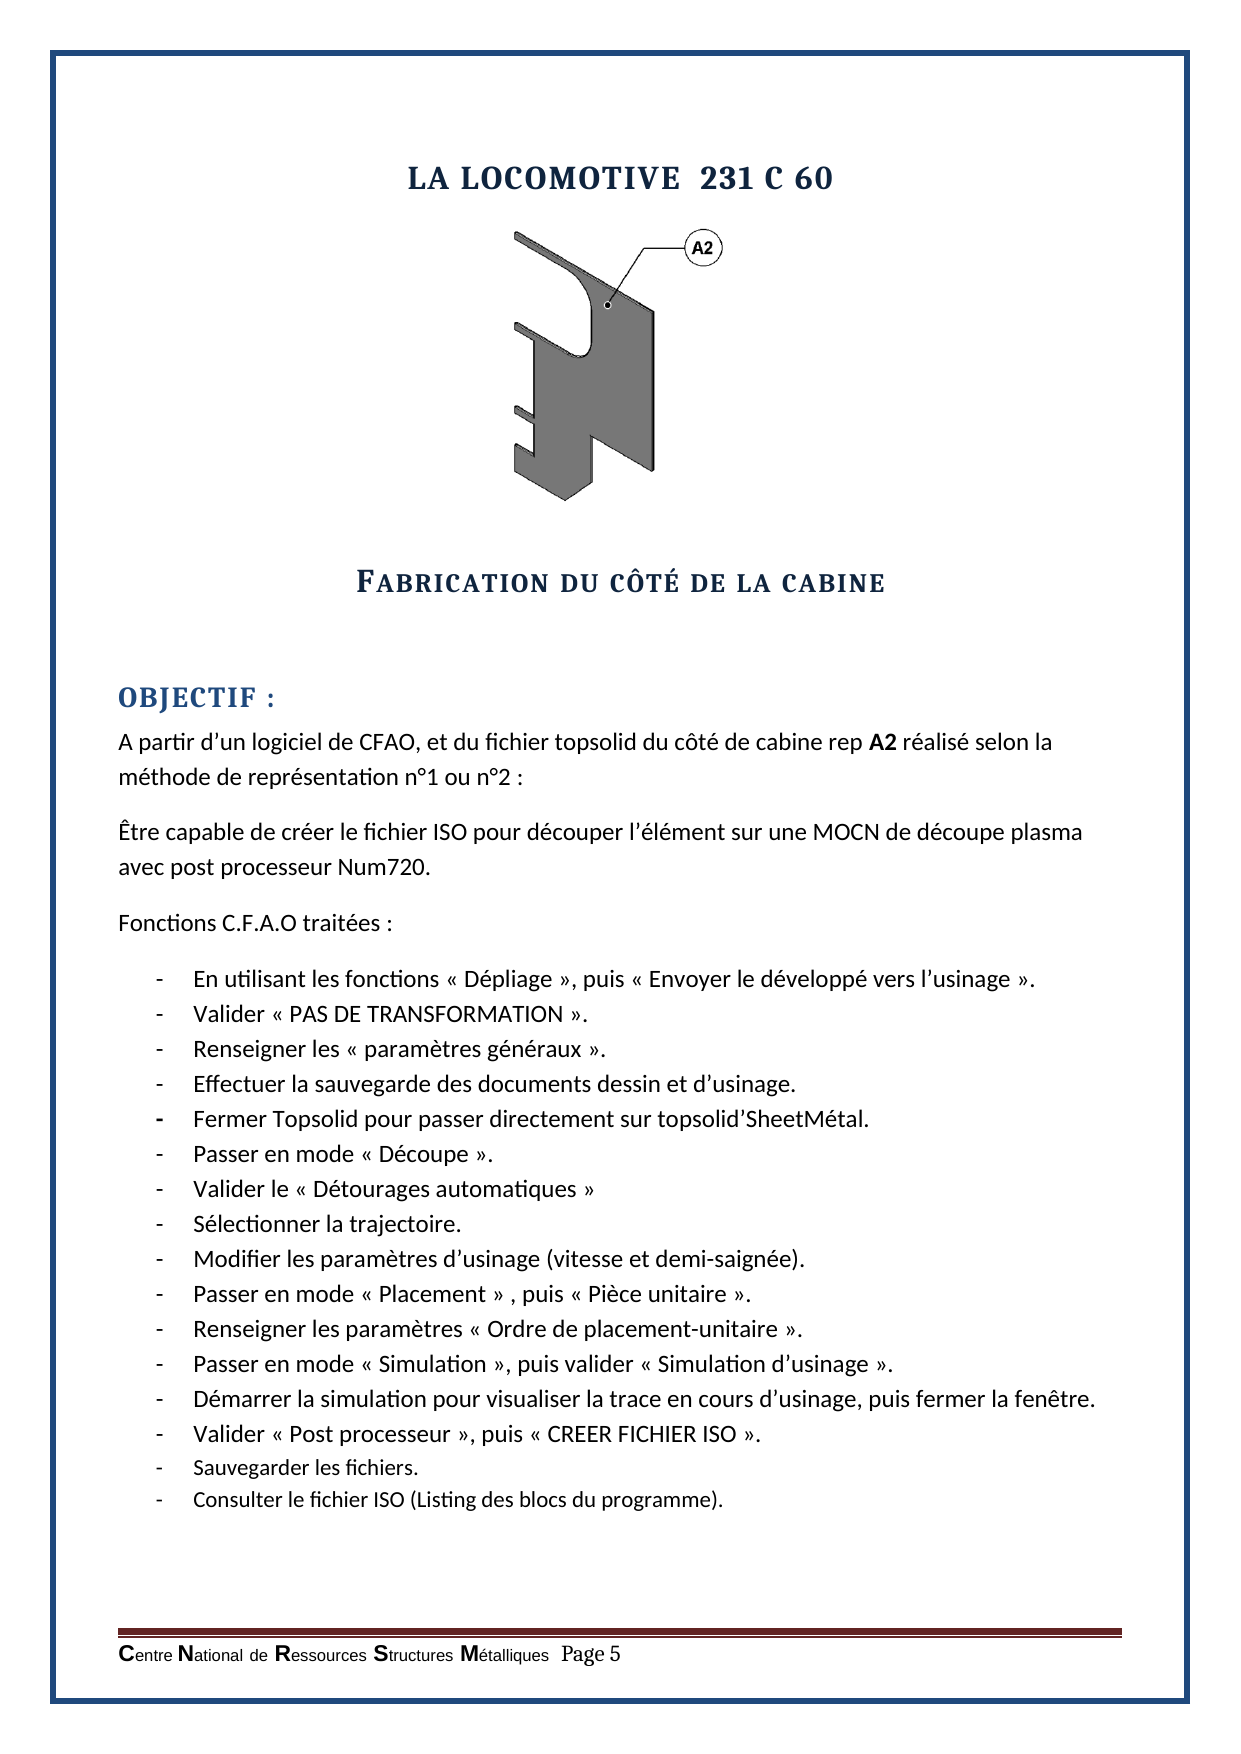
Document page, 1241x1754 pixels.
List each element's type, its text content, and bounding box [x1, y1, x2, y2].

list Passer en mode « Placement » , puis « Pièce unitaire ». [156, 1278, 1122, 1309]
text Être capable de créer le fichier ISO pour découper l’élément sur une MOCN de découpe plasma avec post processeur Num720. [118, 816, 1122, 882]
text A partir d’un logiciel de CFAO, et du fichier topsolid du côté de cabine rep A2 réalisé selon la méthode de représentation n°1 ou n°2 : [118, 726, 1122, 791]
list Renseigner les « paramètres généraux ». [156, 1033, 1122, 1064]
list Démarrer la simulation pour visualiser la trace en cours d’usinage, puis fermer la fenêtre. [156, 1383, 1122, 1414]
picture [258, 225, 912, 513]
list Passer en mode « Simulation », puis valider « Simulation d’usinage ». [156, 1348, 1122, 1379]
text Fonctions C.F.A.O traitées : [118, 907, 1122, 938]
subtitle LA LOCOMOTIVE 231 C 60 [118, 160, 1122, 198]
list Valider « Post processeur », puis « CREER FICHIER ISO ». [156, 1418, 1122, 1449]
list Valider « PAS DE TRANSFORMATION ». [156, 998, 1122, 1029]
list Modifier les paramètres d’usinage (vitesse et demi-saignée). [156, 1243, 1122, 1274]
list Fermer Topsolid pour passer directement sur topsolid’SheetMétal. [156, 1103, 1122, 1134]
list Passer en mode « Découpe ». [156, 1138, 1122, 1169]
list En utilisant les fonctions « Dépliage », puis « Envoyer le développé vers l’usinage ». [156, 963, 1122, 994]
list Sauvegarder les fichiers. [156, 1453, 1122, 1481]
subtitle Fabrication du côté de la cabine [118, 563, 1122, 601]
list Sélectionner la trajectoire. [156, 1208, 1122, 1239]
subtitle OBJECTIF : [118, 681, 1122, 714]
list Valider le « Détourages automatiques » [156, 1173, 1122, 1204]
list Renseigner les paramètres « Ordre de placement-unitaire ». [156, 1313, 1122, 1344]
list Effectuer la sauvegarde des documents dessin et d’usinage. [156, 1068, 1122, 1099]
list Consulter le fichier ISO (Listing des blocs du programme). [156, 1485, 1122, 1513]
